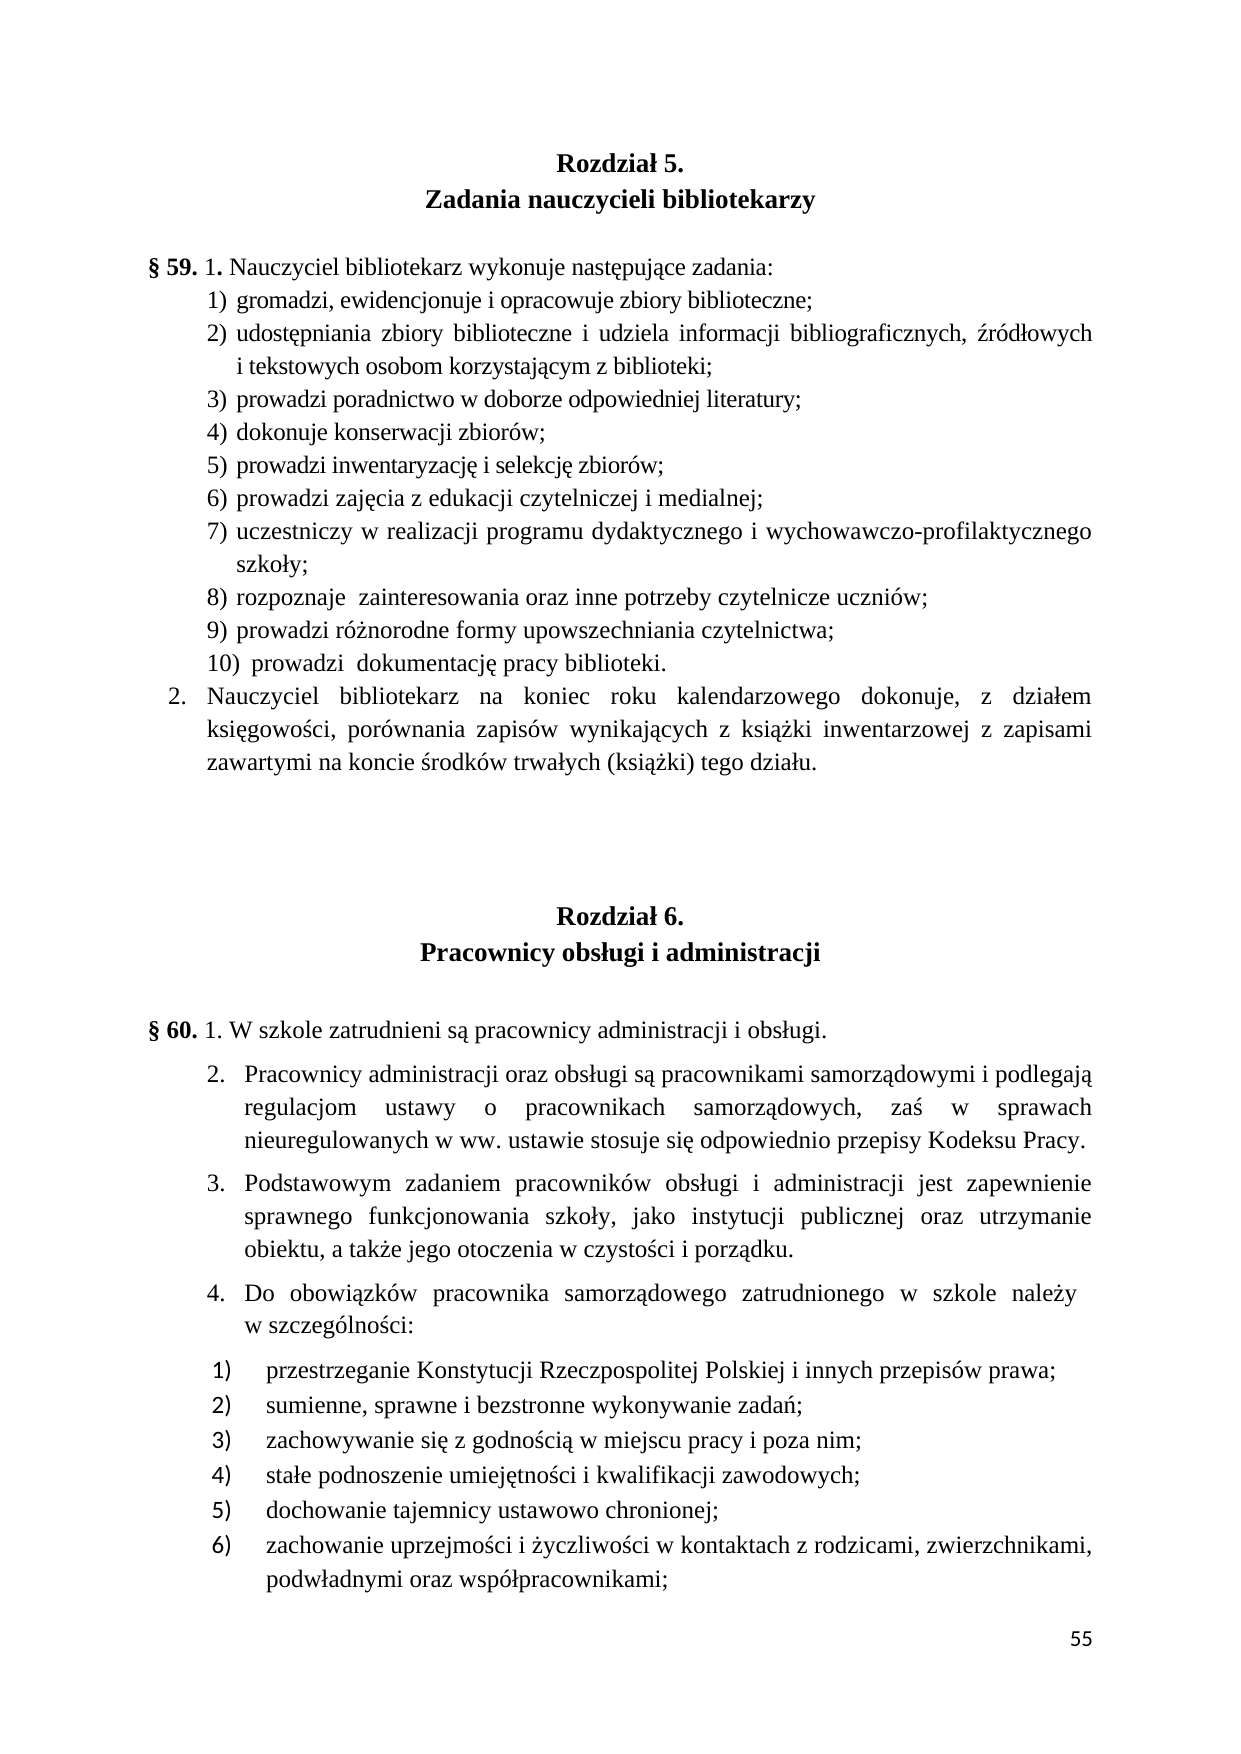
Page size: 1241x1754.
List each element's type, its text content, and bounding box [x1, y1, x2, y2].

list dochowanie tajemnicy ustawowo chronionej; [221, 1494, 1093, 1524]
list Podstawowym zadaniem pracowników obsługi i administracji jest zapewnienie sprawnego funkcjonowania szkoły, jako instytucji publicznej oraz utrzymanie obiektu, a także jego otoczenia w czystości i porządku. [207, 1168, 1093, 1263]
list prowadzi zajęcia z edukacji czytelniczej i medialnej; [207, 483, 1093, 512]
list sumienne, sprawne i bezstronne wykonywanie zadań; [221, 1389, 1093, 1419]
text § 60. 1. W szkole zatrudnieni są pracownicy administracji i obsługi. [148, 1015, 1093, 1044]
list zachowywanie się z godnością w miejscu pracy i poza nim; [221, 1424, 1093, 1454]
subtitle Rozdział 5. Zadania nauczycieli bibliotekarzy [148, 148, 1093, 214]
list rozpoznaje zainteresowania oraz inne potrzeby czytelnicze uczniów; [207, 582, 1093, 611]
list prowadzi poradnictwo w doborze odpowiedniej literatury; [207, 384, 1093, 413]
list dokonuje konserwacji zbiorów; [207, 417, 1093, 446]
text § 59. 1. Nauczyciel bibliotekarz wykonuje następujące zadania: [148, 252, 1093, 281]
list przestrzeganie Konstytucji Rzeczpospolitej Polskiej i innych przepisów prawa; [221, 1354, 1093, 1384]
list uczestniczy w realizacji programu dydaktycznego i wychowawczo-profilaktycznego szkoły; [207, 516, 1093, 578]
list prowadzi dokumentację pracy biblioteki. [207, 648, 1093, 677]
list zachowanie uprzejmości i życzliwości w kontaktach z rodzicami, zwierzchnikami, podwładnymi oraz współpracownikami; [221, 1529, 1093, 1593]
list Do obowiązków pracownika samorządowego zatrudnionego w szkole należy w szczególności: [207, 1278, 1093, 1339]
list stałe podnoszenie umiejętności i kwalifikacji zawodowych; [221, 1459, 1093, 1489]
subtitle Rozdział 6. Pracownicy obsługi i administracji [148, 900, 1093, 967]
list prowadzi inwentaryzację i selekcję zbiorów; [207, 450, 1093, 479]
list Pracownicy administracji oraz obsługi są pracownikami samorządowymi i podlegają regulacjom ustawy o pracownikach samorządowych, zaś w sprawach nieuregulowanych w ww. ustawie stosuje się odpowiednio przepisy Kodeksu Pracy. [207, 1059, 1093, 1153]
list prowadzi różnorodne formy upowszechniania czytelnictwa; [207, 615, 1093, 644]
list Nauczyciel bibliotekarz na koniec roku kalendarzowego dokonuje, z działem księgowości, porównania zapisów wynikających z książki inwentarzowej z zapisami zawartymi na koncie środków trwałych (książki) tego działu. [177, 681, 1093, 776]
list gromadzi, ewidencjonuje i opracowuje zbiory biblioteczne; [207, 285, 1093, 314]
list udostępniania zbiory biblioteczne i udziela informacji bibliograficznych, źródłowych i tekstowych osobom korzystającym z biblioteki; [207, 318, 1093, 380]
